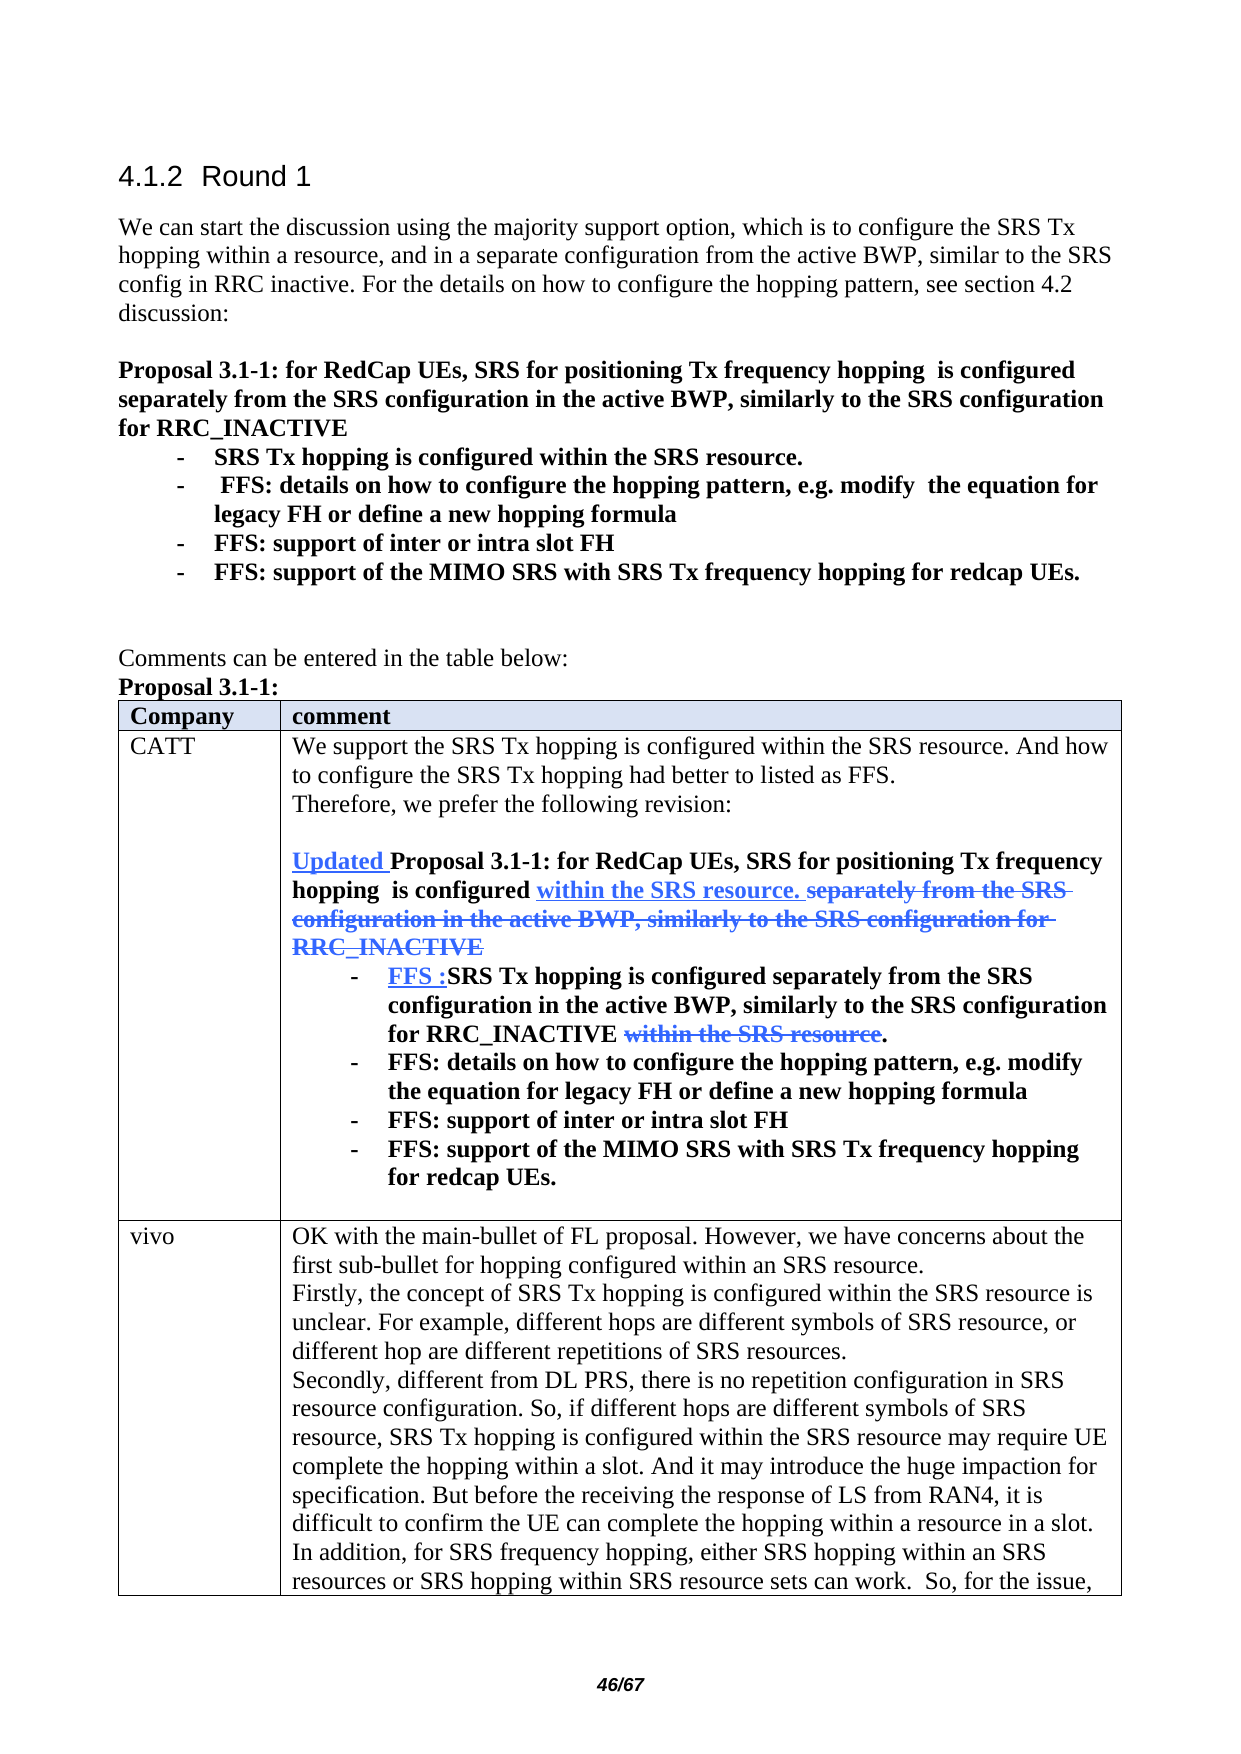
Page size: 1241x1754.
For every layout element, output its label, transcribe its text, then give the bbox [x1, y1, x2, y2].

table_cell We support the SRS Tx hopping is configured within the SRS resource. And how to configure the SRS Tx hopping had better to listed as FFS. Therefore, we prefer the following revision: Updated Proposal 3.1-1: for RedCap UEs, SRS for positioning Tx frequency hopping is configured within the SRS resource. separately from the SRS configuration in the active BWP, similarly to the SRS configuration for RRC_INACTIVE FFS :SRS Tx hopping is configured separately from the SRS configuration in the active BWP, similarly to the SRS configuration for RRC_INACTIVE within the SRS resource. FFS: details on how to configure the hopping pattern, e.g. modify the equation for legacy FH or define a new hopping formula FFS: support of inter or intra slot FH FFS: support of the MIMO SRS with SRS Tx frequency hopping for redcap UEs. [281, 731, 1121, 1220]
text Comments can be entered in the table below: [118, 643, 1122, 672]
list FFS: details on how to configure the hopping pattern, e.g. modify the equation for legacy FH or define a new hopping formula [176, 470, 1122, 528]
text We can start the discussion using the majority support option, which is to configure the SRS Tx hopping within a resource, and in a separate configuration from the active BWP, similar to the SRS config in RRC inactive. For the details on how to configure the hopping pattern, see section 4.2 discussion: [118, 212, 1122, 327]
text Proposal 3.1-1: for RedCap UEs, SRS for positioning Tx frequency hopping is configured separately from the SRS configuration in the active BWP, similarly to the SRS configuration for RRC_INACTIVE [118, 355, 1122, 442]
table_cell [281, 1221, 1121, 1595]
table_header Company [119, 701, 280, 730]
list FFS: support of the MIMO SRS with SRS Tx frequency hopping for redcap UEs. [176, 557, 1122, 585]
text Proposal 3.1-1: [118, 672, 1122, 700]
list SRS Tx hopping is configured within the SRS resource. [176, 442, 1122, 470]
table_header comment [281, 701, 1121, 730]
list FFS: support of inter or intra slot FH [176, 528, 1122, 557]
table_cell vivo [119, 1221, 280, 1595]
table_cell CATT [119, 731, 280, 1220]
subtitle Round 1 [118, 159, 1122, 193]
